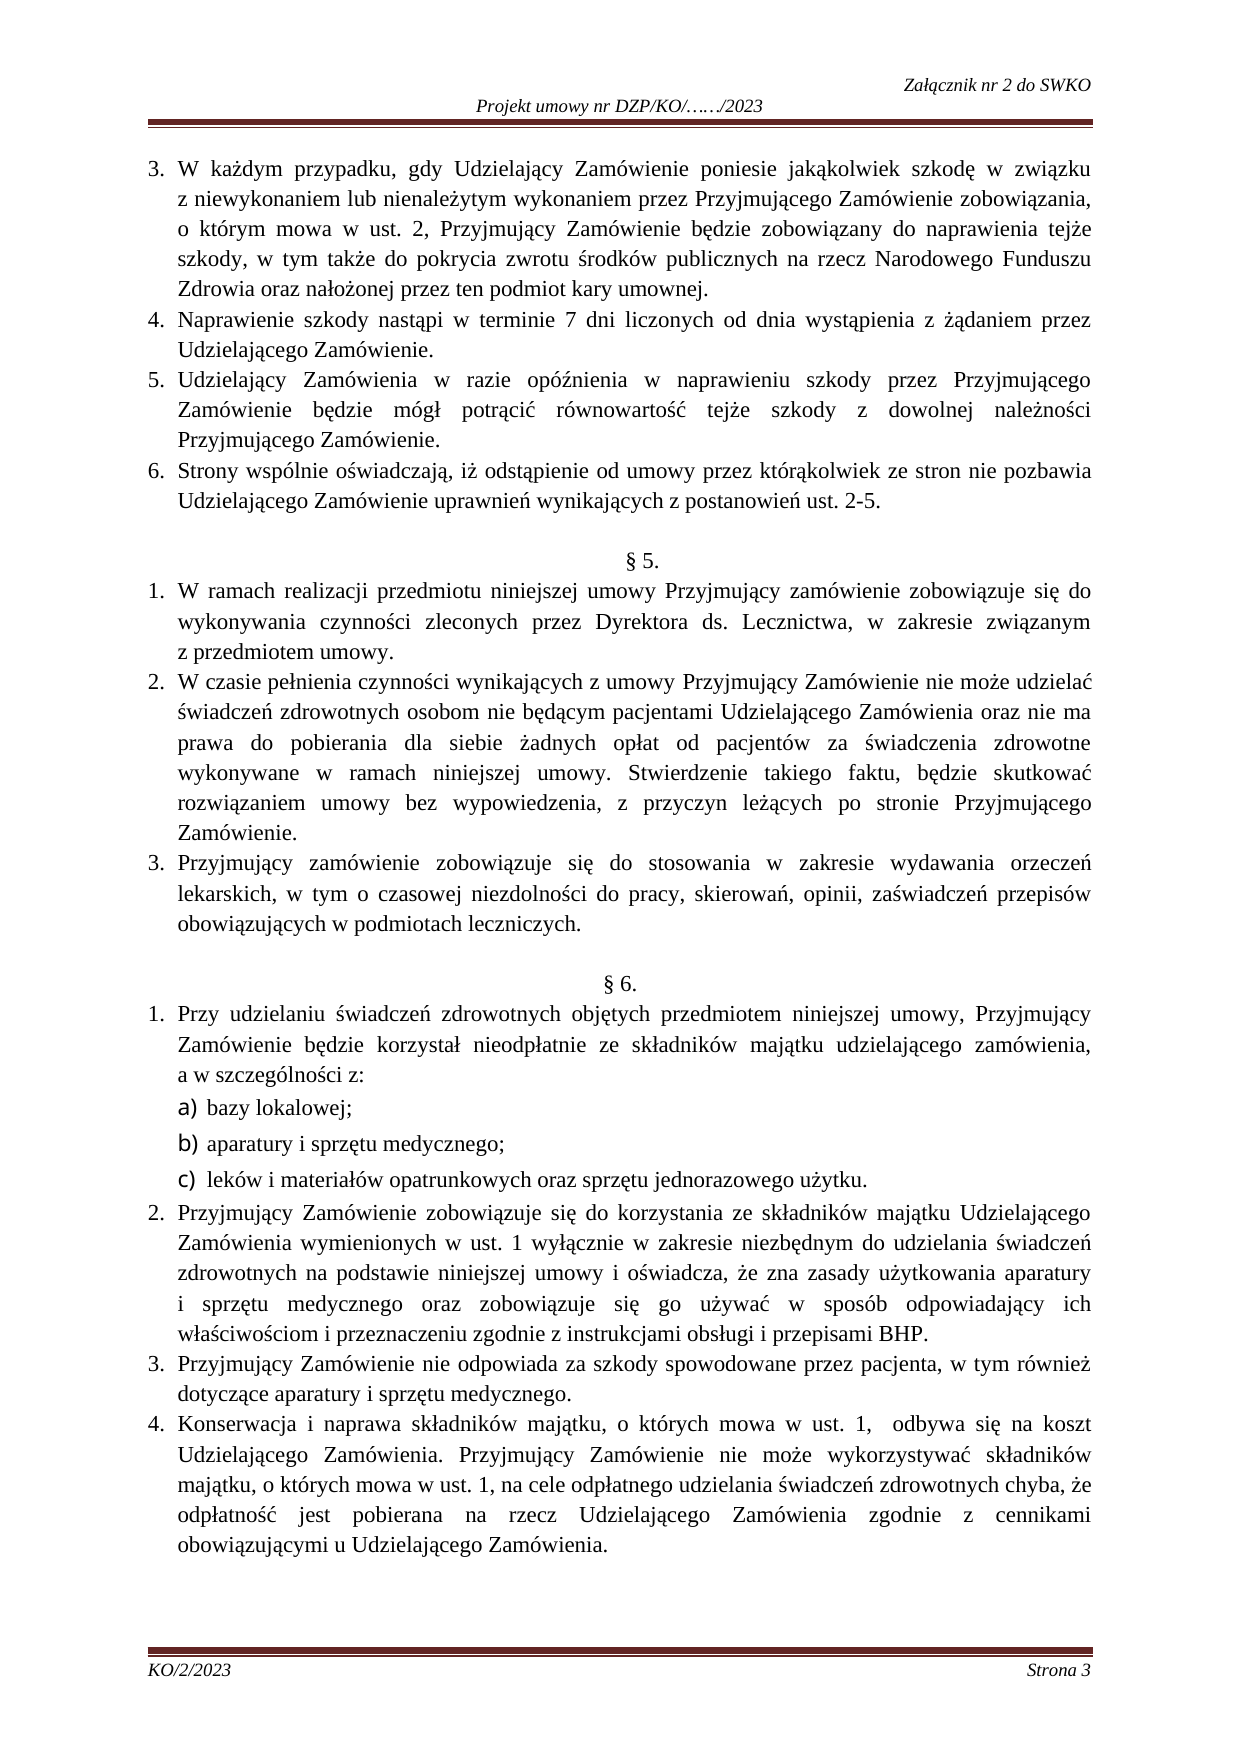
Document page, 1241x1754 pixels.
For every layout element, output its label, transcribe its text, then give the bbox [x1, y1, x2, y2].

list Naprawienie szkody nastąpi w terminie 7 dni liczonych od dnia wystąpienia z żądaniem przez Udzielającego Zamówienie. [148, 306, 1093, 362]
list W ramach realizacji przedmiotu niniejszej umowy Przyjmujący zamówienie zobowiązuje się do wykonywania czynności zleconych przez Dyrektora ds. Lecznictwa, w zakresie związanym z przedmiotem umowy. [148, 578, 1093, 664]
list bazy lokalowej; [177, 1091, 1093, 1122]
list Przy udzielaniu świadczeń zdrowotnych objętych przedmiotem niniejszej umowy, Przyjmujący Zamówienie będzie korzystał nieodpłatnie ze składników majątku udzielającego zamówienia, a w szczególności z: [148, 1001, 1093, 1087]
text § 6. [148, 970, 1093, 997]
list Przyjmujący Zamówienie zobowiązuje się do korzystania ze składników majątku Udzielającego Zamówienia wymienionych w ust. 1 wyłącznie w zakresie niezbędnym do udzielania świadczeń zdrowotnych na podstawie niniejszej umowy i oświadcza, że zna zasady użytkowania aparatury i sprzętu medycznego oraz zobowiązuje się go używać w sposób odpowiadający ich właściwościom i przeznaczeniu zgodnie z instrukcjami obsługi i przepisami BHP. [148, 1199, 1093, 1346]
list aparatury i sprzętu medycznego; [177, 1127, 1093, 1158]
list leków i materiałów opatrunkowych oraz sprzętu jednorazowego użytku. [177, 1163, 1093, 1194]
list Konserwacja i naprawa składników majątku, o których mowa w ust. 1, odbywa się na koszt Udzielającego Zamówienia. Przyjmujący Zamówienie nie może wykorzystywać składników majątku, o których mowa w ust. 1, na cele odpłatnego udzielania świadczeń zdrowotnych chyba, że odpłatność jest pobierana na rzecz Udzielającego Zamówienia zgodnie z cennikami obowiązującymi u Udzielającego Zamówienia. [148, 1410, 1093, 1558]
list W każdym przypadku, gdy Udzielający Zamówienie poniesie jakąkolwiek szkodę w związku z niewykonaniem lub nienależytym wykonaniem przez Przyjmującego Zamówienie zobowiązania, o którym mowa w ust. 2, Przyjmujący Zamówienie będzie zobowiązany do naprawienia tejże szkody, w tym także do pokrycia zwrotu środków publicznych na rzecz Narodowego Funduszu Zdrowia oraz nałożonej przez ten podmiot kary umownej. [148, 155, 1093, 302]
list Strony wspólnie oświadczają, iż odstąpienie od umowy przez którąkolwiek ze stron nie pozbawia Udzielającego Zamówienie uprawnień wynikających z postanowień ust. 2-5. [148, 457, 1093, 513]
text § 5. [148, 547, 1137, 574]
list Przyjmujący Zamówienie nie odpowiada za szkody spowodowane przez pacjenta, w tym również dotyczące aparatury i sprzętu medycznego. [148, 1350, 1093, 1407]
list Przyjmujący zamówienie zobowiązuje się do stosowania w zakresie wydawania orzeczeń lekarskich, w tym o czasowej niezdolności do pracy, skierowań, opinii, zaświadczeń przepisów obowiązujących w podmiotach leczniczych. [148, 849, 1093, 936]
list Udzielający Zamówienia w razie opóźnienia w naprawieniu szkody przez Przyjmującego Zamówienie będzie mógł potrącić równowartość tejże szkody z dowolnej należności Przyjmującego Zamówienie. [148, 366, 1093, 453]
list W czasie pełnienia czynności wynikających z umowy Przyjmujący Zamówienie nie może udzielać świadczeń zdrowotnych osobom nie będącym pacjentami Udzielającego Zamówienia oraz nie ma prawa do pobierania dla siebie żadnych opłat od pacjentów za świadczenia zdrowotne wykonywane w ramach niniejszej umowy. Stwierdzenie takiego faktu, będzie skutkować rozwiązaniem umowy bez wypowiedzenia, z przyczyn leżących po stronie Przyjmującego Zamówienie. [148, 668, 1093, 846]
